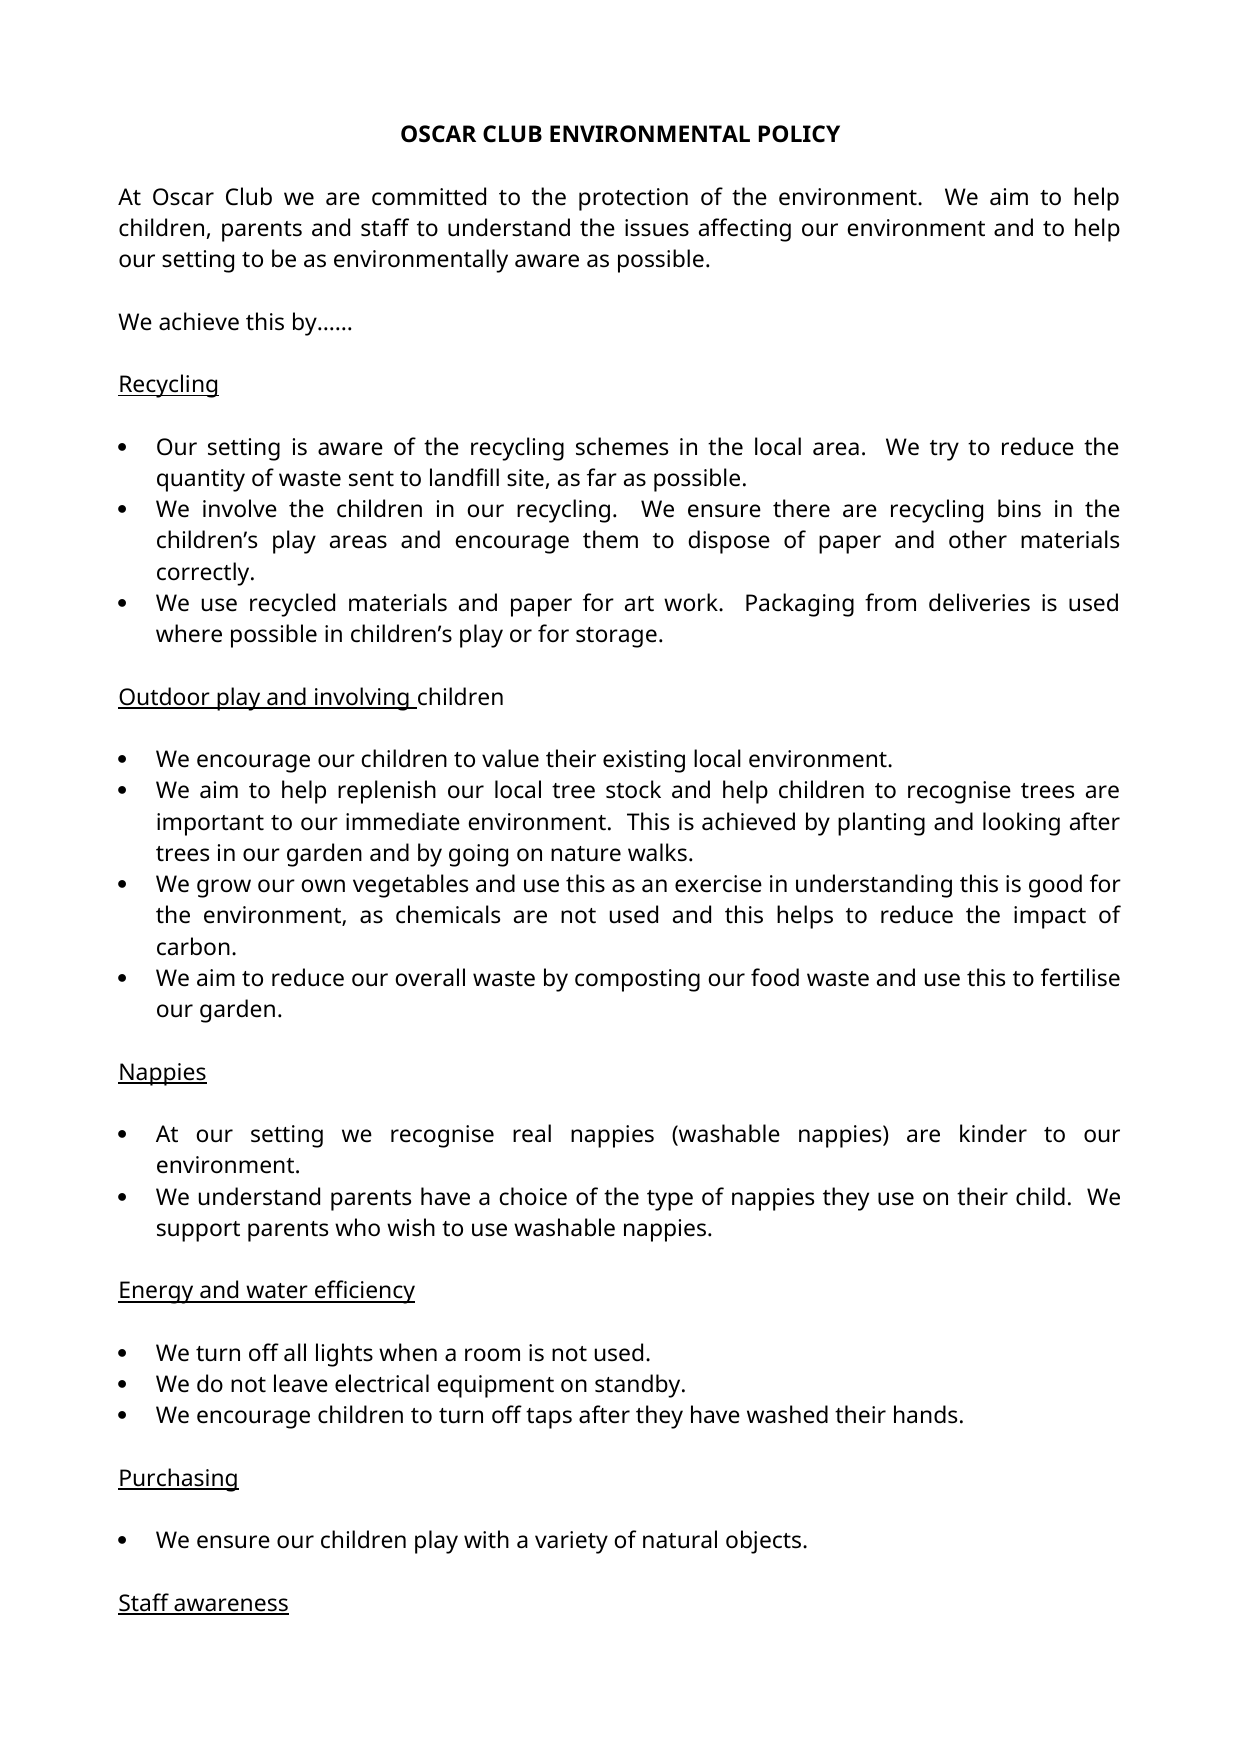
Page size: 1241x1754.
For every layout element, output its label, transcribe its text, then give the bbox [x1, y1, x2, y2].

text Energy and water efficiency [118, 1274, 1122, 1306]
list We encourage children to turn off taps after they have washed their hands. [118, 1399, 1122, 1431]
text OSCAR CLUB ENVIRONMENTAL POLICY [118, 118, 1122, 149]
list Our setting is aware of the recycling schemes in the local area. We try to reduce the quantity of waste sent to landfill site, as far as possible. [118, 431, 1122, 493]
text Purchasing [118, 1462, 1122, 1493]
list We aim to reduce our overall waste by composting our food waste and use this to fertilise our garden. [118, 962, 1122, 1024]
list We aim to help replenish our local tree stock and help children to recognise trees are important to our immediate environment. This is achieved by planting and looking after trees in our garden and by going on nature walks. [118, 774, 1122, 868]
list We involve the children in our recycling. We ensure there are recycling bins in the children’s play areas and encourage them to dispose of paper and other materials correctly. [118, 493, 1122, 587]
text Outdoor play and involving children [118, 681, 1122, 712]
text We achieve this by…… [118, 306, 1122, 337]
text Nappies [118, 1056, 1122, 1087]
list We grow our own vegetables and use this as an exercise in understanding this is good for the environment, as chemicals are not used and this helps to reduce the impact of carbon. [118, 868, 1122, 962]
list We ensure our children play with a variety of natural objects. [118, 1524, 1122, 1556]
list We use recycled materials and paper for art work. Packaging from deliveries is used where possible in children’s play or for storage. [118, 587, 1122, 649]
text At Oscar Club we are committed to the protection of the environment. We aim to help children, parents and staff to understand the issues affecting our environment and to help our setting to be as environmentally aware as possible. [118, 181, 1122, 274]
list We understand parents have a choice of the type of nappies they use on their child. We support parents who wish to use washable nappies. [118, 1181, 1122, 1243]
text Recycling [118, 368, 1122, 399]
list We do not leave electrical equipment on standby. [118, 1368, 1122, 1399]
text Staff awareness [118, 1587, 1122, 1618]
list We encourage our children to value their existing local environment. [118, 743, 1122, 774]
list At our setting we recognise real nappies (washable nappies) are kinder to our environment. [118, 1118, 1122, 1181]
list We turn off all lights when a room is not used. [118, 1337, 1122, 1368]
